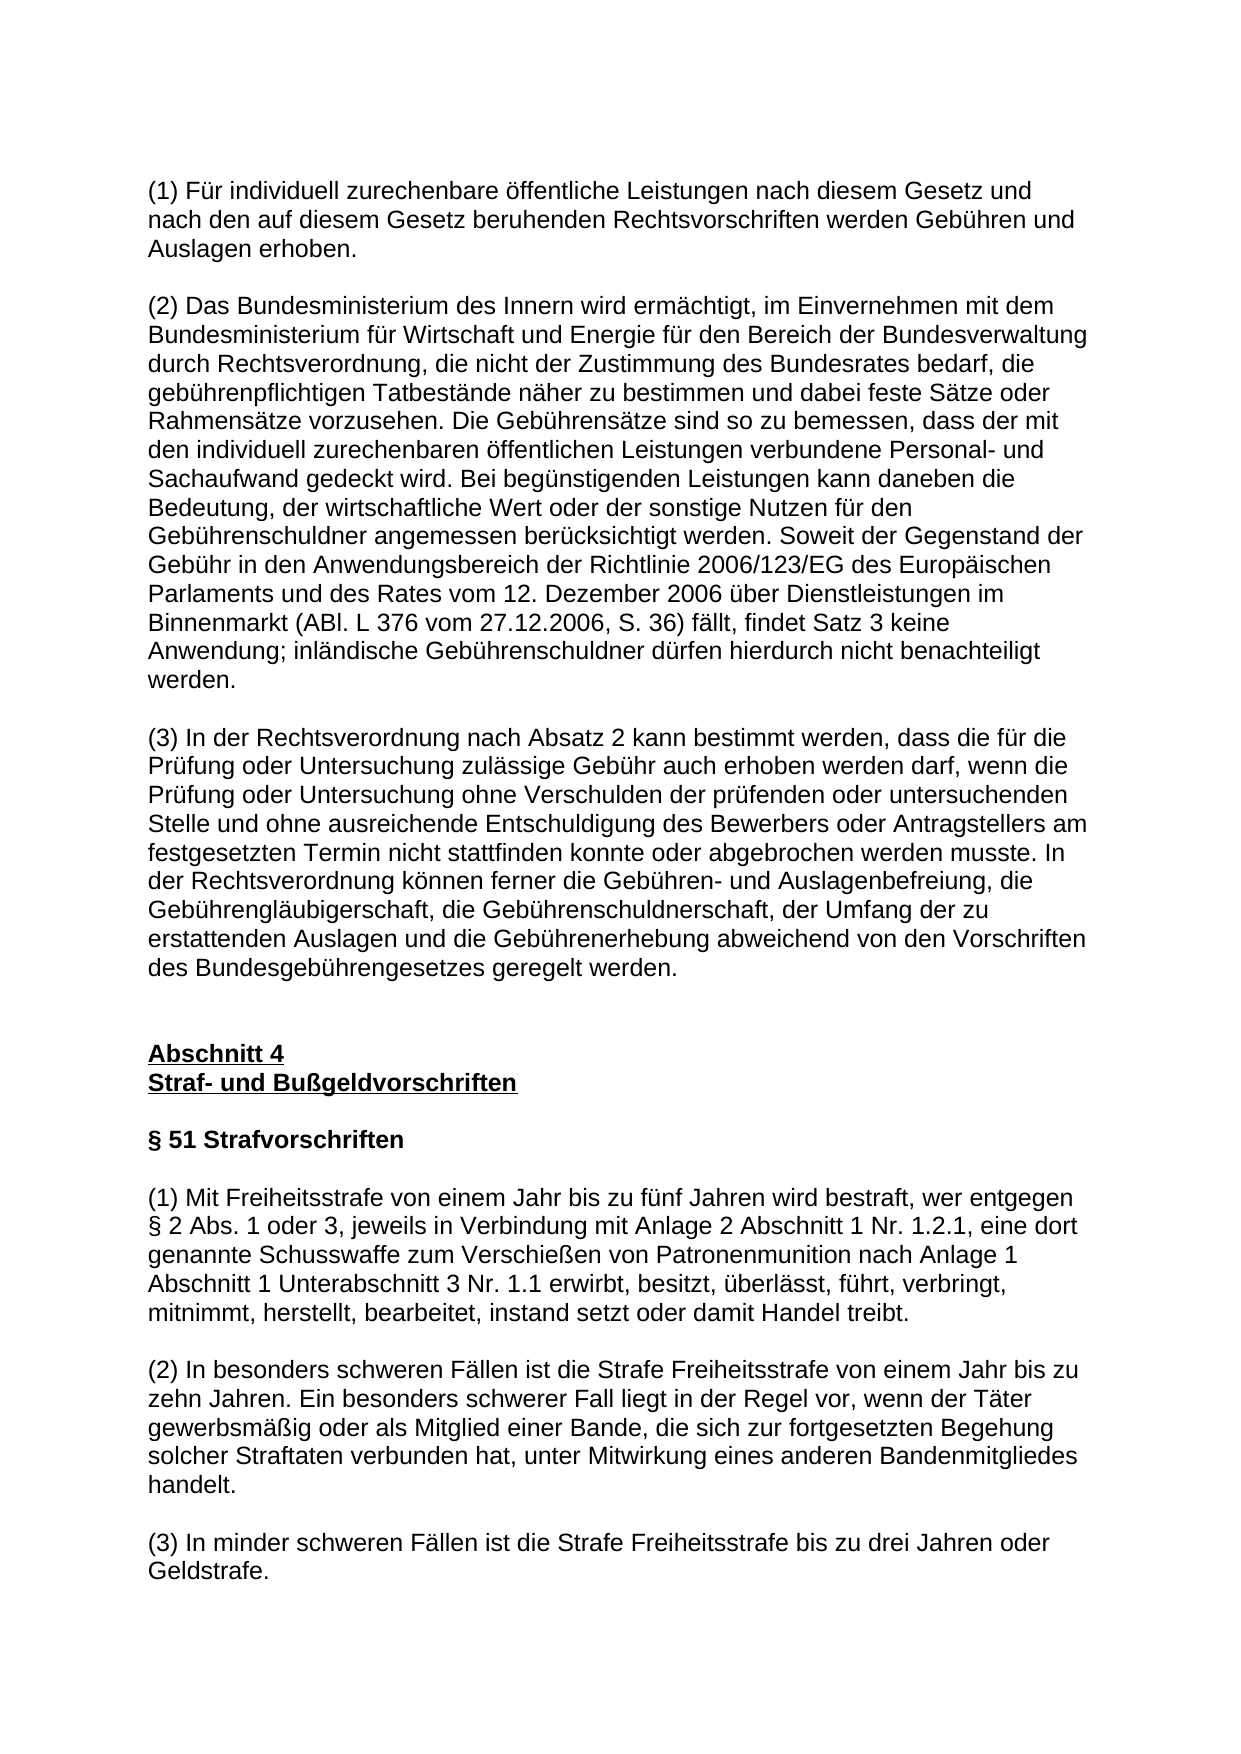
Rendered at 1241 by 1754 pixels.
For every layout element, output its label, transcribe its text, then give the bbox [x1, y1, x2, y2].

text Abschnitt 4 [148, 1039, 1093, 1068]
text Straf- und Bußgeldvorschriften [148, 1068, 1093, 1096]
text § 51 Strafvorschriften [148, 1125, 1093, 1154]
text (1) Mit Freiheitsstrafe von einem Jahr bis zu fünf Jahren wird bestraft, wer entgegen § 2 Abs. 1 oder 3, jeweils in Verbindung mit Anlage 2 Abschnitt 1 Nr. 1.2.1, eine dort genannte Schusswaffe zum Verschießen von Patronenmunition nach Anlage 1 Abschnitt 1 Unterabschnitt 3 Nr. 1.1 erwirbt, besitzt, überlässt, führt, verbringt, mitnimmt, herstellt, bearbeitet, instand setzt oder damit Handel treibt. [148, 1183, 1093, 1326]
text (3) In der Rechtsverordnung nach Absatz 2 kann bestimmt werden, dass die für die Prüfung oder Untersuchung zulässige Gebühr auch erhoben werden darf, wenn die Prüfung oder Untersuchung ohne Verschulden der prüfenden oder untersuchenden Stelle und ohne ausreichende Entschuldigung des Bewerbers oder Antragstellers am festgesetzten Termin nicht stattfinden konnte oder abgebrochen werden musste. In der Rechtsverordnung können ferner die Gebühren- und Auslagenbefreiung, die Gebührengläubigerschaft, die Gebührenschuldnerschaft, der Umfang der zu erstattenden Auslagen und die Gebührenerhebung abweichend von den Vorschriften des Bundesgebührengesetzes geregelt werden. [148, 723, 1093, 981]
text (2) In besonders schweren Fällen ist die Strafe Freiheitsstrafe von einem Jahr bis zu zehn Jahren. Ein besonders schwerer Fall liegt in der Regel vor, wenn der Täter gewerbsmäßig oder als Mitglied einer Bande, die sich zur fortgesetzten Begehung solcher Straftaten verbunden hat, unter Mitwirkung eines anderen Bandenmitgliedes handelt. [148, 1355, 1093, 1499]
text (2) Das Bundesministerium des Innern wird ermächtigt, im Einvernehmen mit dem Bundesministerium für Wirtschaft und Energie für den Bereich der Bundesverwaltung durch Rechtsverordnung, die nicht der Zustimmung des Bundesrates bedarf, die gebührenpflichtigen Tatbestände näher zu bestimmen und dabei feste Sätze oder Rahmensätze vorzusehen. Die Gebührensätze sind so zu bemessen, dass der mit den individuell zurechenbaren öffentlichen Leistungen verbundene Personal- und Sachaufwand gedeckt wird. Bei begünstigenden Leistungen kann daneben die Bedeutung, der wirtschaftliche Wert oder der sonstige Nutzen für den Gebührenschuldner angemessen berücksichtigt werden. Soweit der Gegenstand der Gebühr in den Anwendungsbereich der Richtlinie 2006/123/EG des Europäischen Parlaments und des Rates vom 12. Dezember 2006 über Dienstleistungen im Binnenmarkt (ABl. L 376 vom 27.12.2006, S. 36) fällt, findet Satz 3 keine Anwendung; inländische Gebührenschuldner dürfen hierdurch nicht benachteiligt werden. [148, 291, 1093, 694]
text (1) Für individuell zurechenbare öffentliche Leistungen nach diesem Gesetz und nach den auf diesem Gesetz beruhenden Rechtsvorschriften werden Gebühren und Auslagen erhoben. [148, 176, 1093, 263]
text (3) In minder schweren Fällen ist die Strafe Freiheitsstrafe bis zu drei Jahren oder Geldstrafe. [148, 1528, 1093, 1585]
